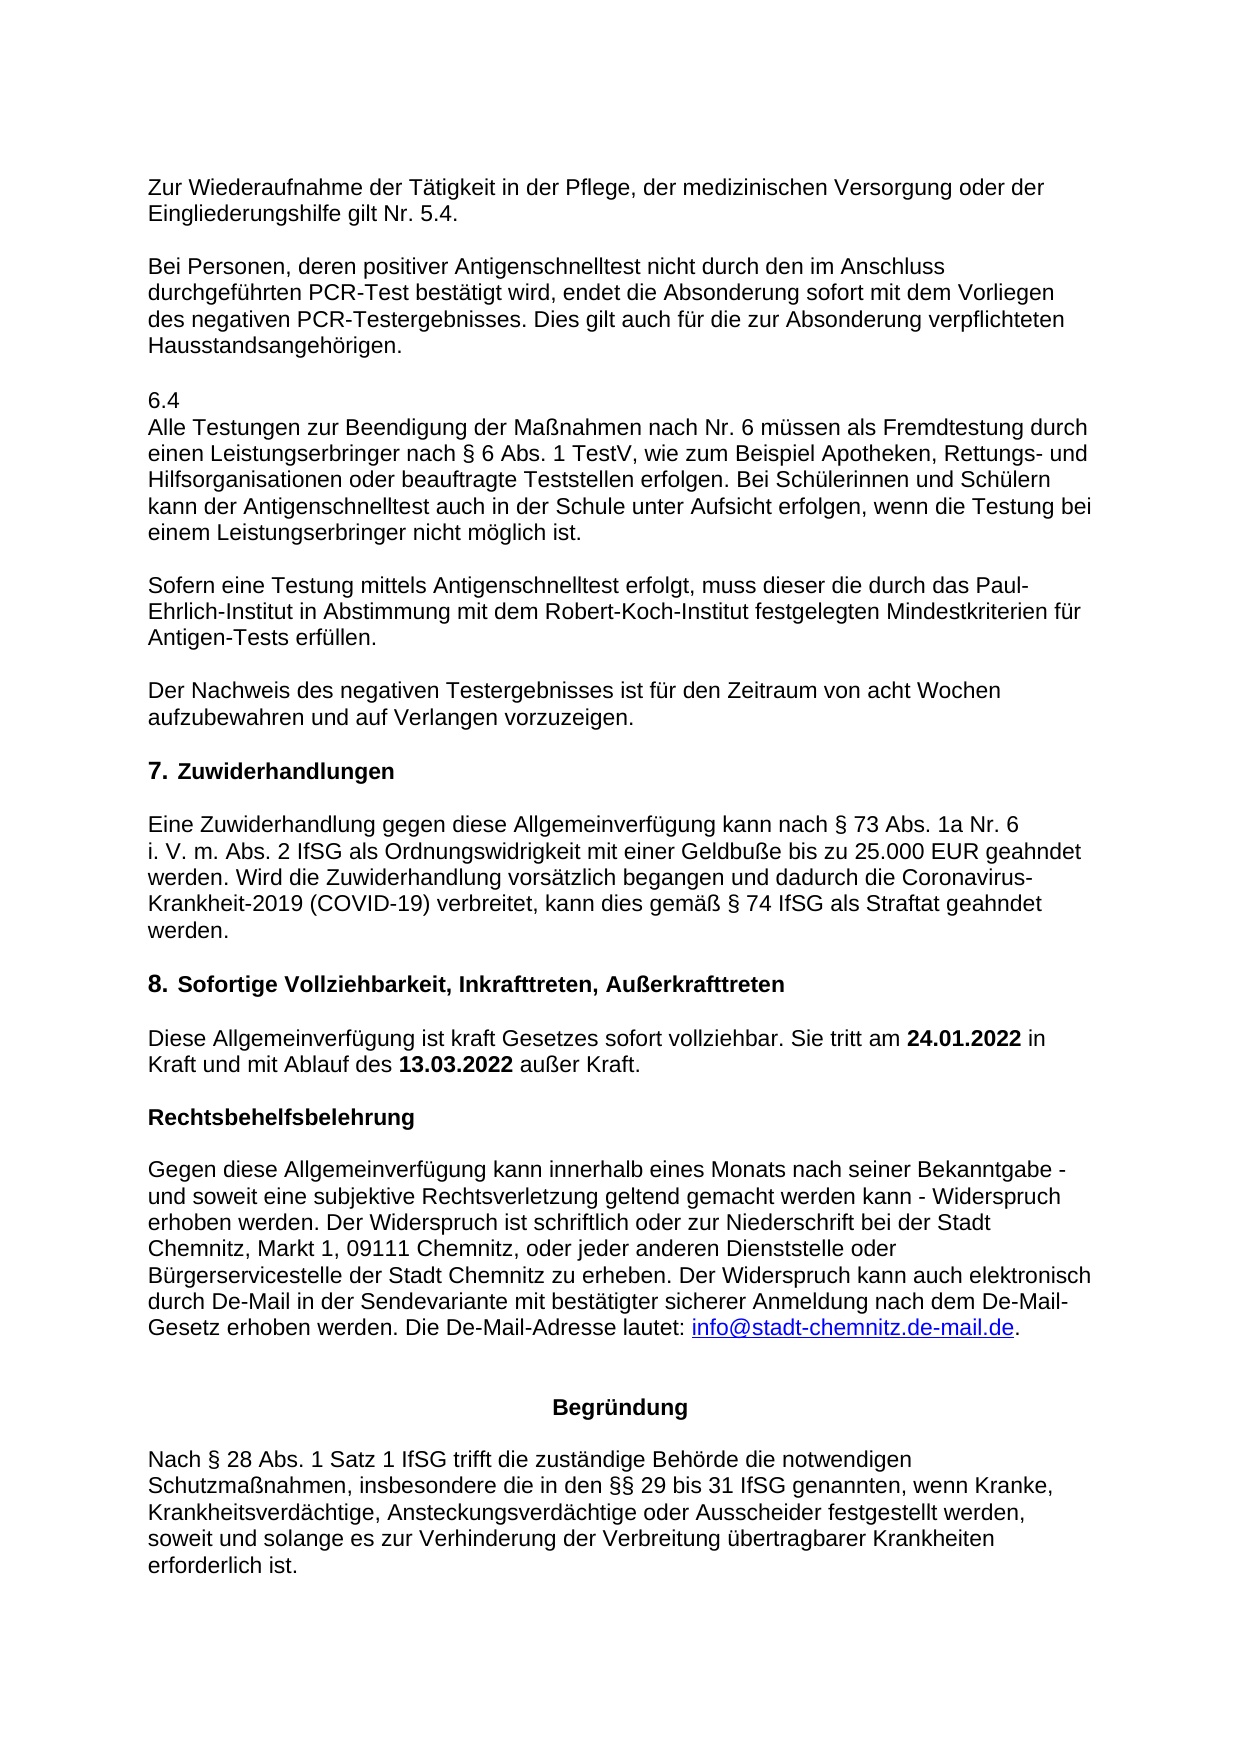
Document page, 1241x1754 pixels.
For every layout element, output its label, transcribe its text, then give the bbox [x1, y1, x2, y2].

text Der Nachweis des negativen Testergebnisses ist für den Zeitraum von acht Wochen aufzubewahren und auf Verlangen vorzuzeigen. [148, 677, 1093, 730]
subtitle Zuwiderhandlungen [148, 756, 1093, 785]
text Zur Wiederaufnahme der Tätigkeit in der Pflege, der medizinischen Versorgung oder der Eingliederungshilfe gilt Nr. 5.4. [148, 174, 1093, 227]
text Begründung [148, 1393, 1093, 1420]
subtitle Sofortige Vollziehbarkeit, Inkrafttreten, Außerkrafttreten [148, 969, 1093, 998]
list Diese Allgemeinverfügung ist kraft Gesetzes sofort vollziehbar. Sie tritt am 24.01.2022 in Kraft und mit Ablauf des 13.03.2022 außer Kraft. [148, 1024, 1093, 1077]
text Alle Testungen zur Beendigung der Maßnahmen nach Nr. 6 müssen als Fremdtestung durch einen Leistungserbringer nach § 6 Abs. 1 TestV, wie zum Beispiel Apotheken, Rettungs- und Hilfsorganisationen oder beauftragte Teststellen erfolgen. Bei Schülerinnen und Schülern kann der Antigenschnelltest auch in der Schule unter Aufsicht erfolgen, wenn die Testung bei einem Leistungserbringer nicht möglich ist. [148, 413, 1093, 545]
text Gegen diese Allgemeinverfügung kann innerhalb eines Monats nach seiner Bekanntgabe - und soweit eine subjektive Rechtsverletzung geltend gemacht werden kann - Widerspruch erhoben werden. Der Widerspruch ist schriftlich oder zur Niederschrift bei der Stadt Chemnitz, Markt 1, 09111 Chemnitz, oder jeder anderen Dienststelle oder Bürgerservicestelle der Stadt Chemnitz zu erheben. Der Widerspruch kann auch elektronisch durch De-Mail in der Sendevariante mit bestätigter sicherer Anmeldung nach dem De-Mail-Gesetz erhoben werden. Die De-Mail-Adresse lautet: info@stadt-chemnitz.de-mail.de. [148, 1156, 1093, 1341]
text Eine Zuwiderhandlung gegen diese Allgemeinverfügung kann nach § 73 Abs. 1a Nr. 6 i. V. m. Abs. 2 IfSG als Ordnungswidrigkeit mit einer Geldbuße bis zu 25.000 EUR geahndet werden. Wird die Zuwiderhandlung vorsätzlich begangen und dadurch die Coronavirus-Krankheit-2019 (COVID-19) verbreitet, kann dies gemäß § 74 IfSG als Straftat geahndet werden. [148, 811, 1093, 943]
text Rechtsbehelfsbelehrung [148, 1103, 1093, 1130]
text Sofern eine Testung mittels Antigenschnelltest erfolgt, muss dieser die durch das Paul-Ehrlich-Institut in Abstimmung mit dem Robert-Koch-Institut festgelegten Mindestkriterien für Antigen-Tests erfüllen. [148, 572, 1093, 651]
list Bei Personen, deren positiver Antigenschnelltest nicht durch den im Anschluss durchgeführten PCR-Test bestätigt wird, endet die Absonderung sofort mit dem Vorliegen des negativen PCR-Testergebnisses. Dies gilt auch für die zur Absonderung verpflichteten Hausstandsangehörigen. [148, 253, 1093, 358]
text Nach § 28 Abs. 1 Satz 1 IfSG trifft die zuständige Behörde die notwendigen Schutzmaßnahmen, insbesondere die in den §§ 29 bis 31 IfSG genannten, wenn Kranke, Krankheitsverdächtige, Ansteckungsverdächtige oder Ausscheider festgestellt werden, soweit und solange es zur Verhinderung der Verbreitung übertragbarer Krankheiten erforderlich ist. [148, 1446, 1093, 1578]
text 6.4 [148, 387, 1093, 413]
